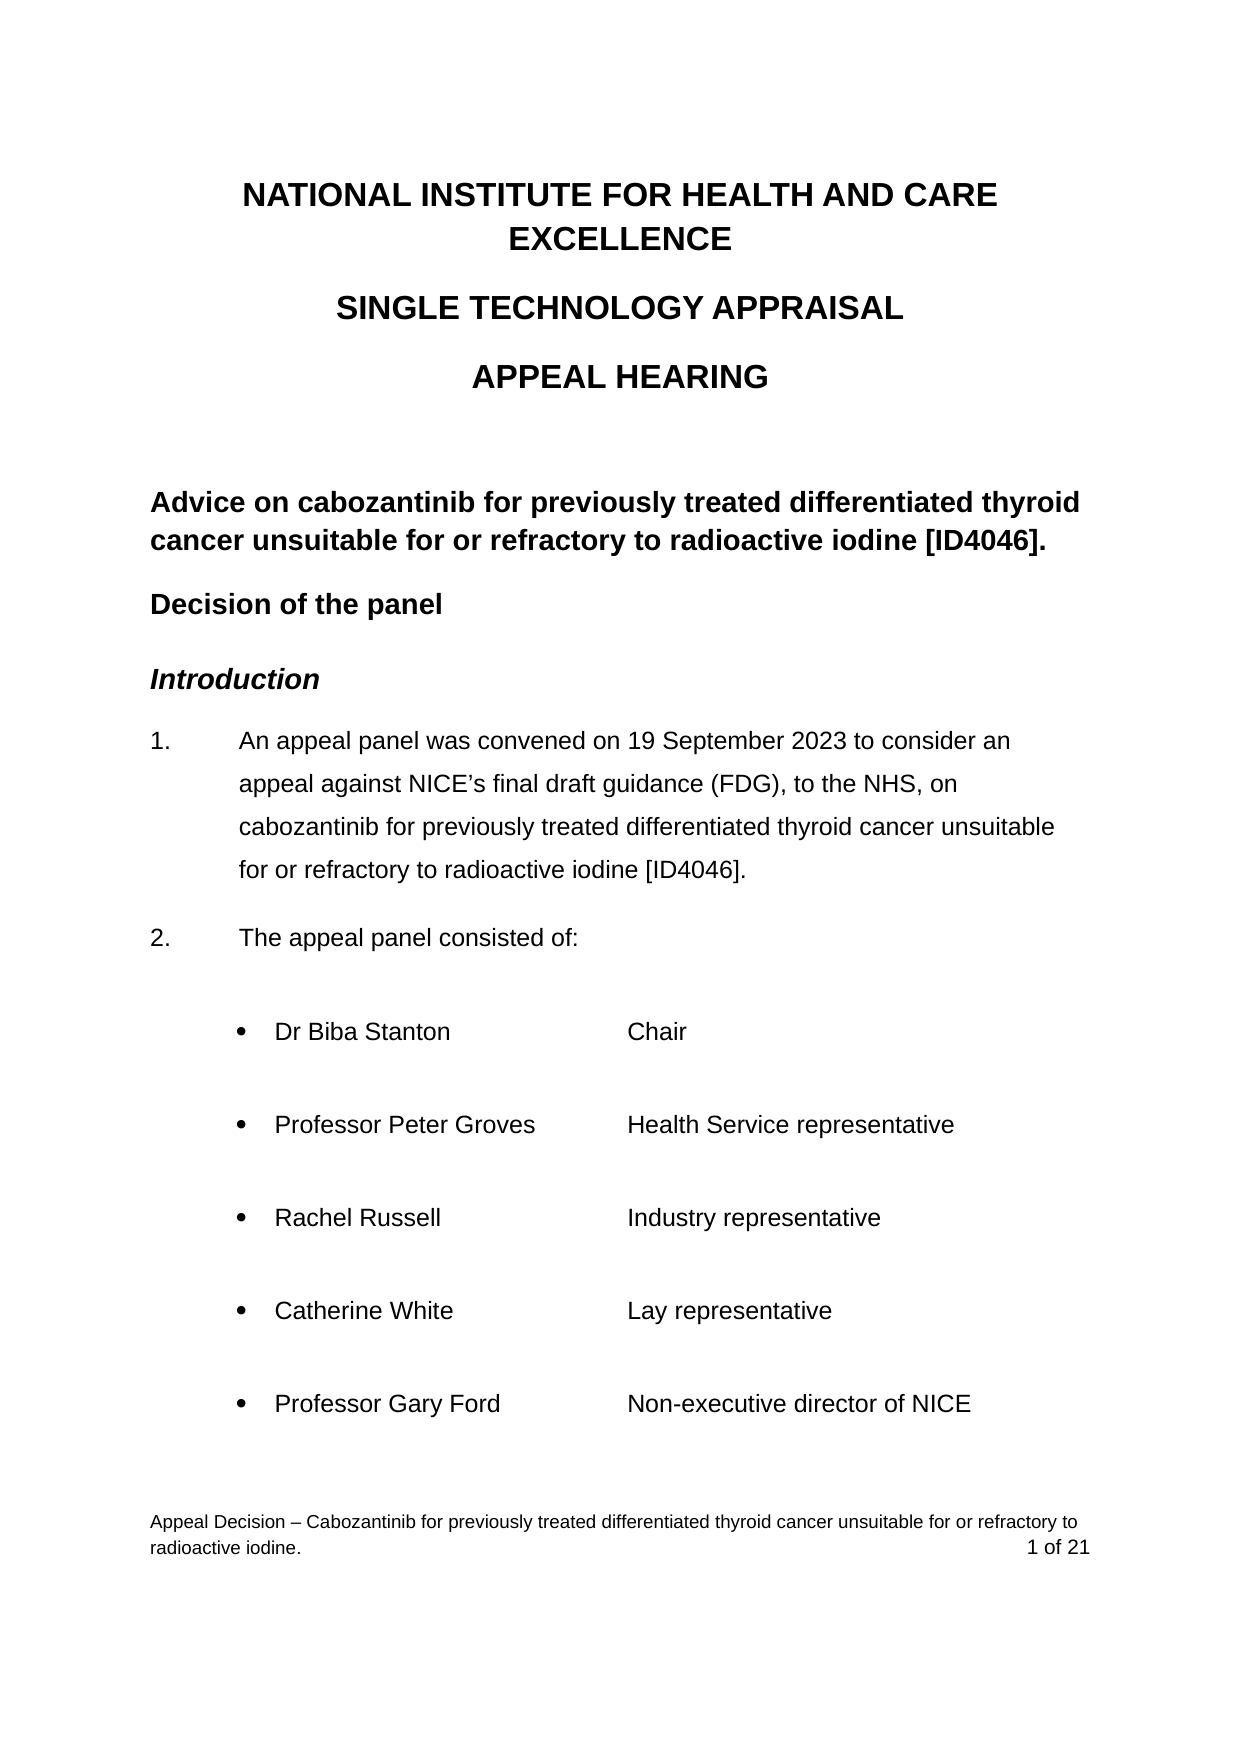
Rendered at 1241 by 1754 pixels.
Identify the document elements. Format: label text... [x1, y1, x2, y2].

table_cell Catherine White [151, 1271, 615, 1363]
title NATIONAL INSTITUTE FOR HEALTH AND CARE EXCELLENCE [150, 175, 1090, 258]
table_cell Professor Gary Ford [151, 1364, 615, 1456]
title APPEAL HEARING [150, 357, 1090, 396]
title SINGLE TECHNOLOGY APPRAISAL [150, 288, 1090, 327]
subtitle Advice on cabozantinib for previously treated differentiated thyroid cancer unsuitable for or refractory to radioactive iodine [ID4046]. [150, 485, 1090, 557]
subtitle Introduction [150, 662, 1090, 696]
text An appeal panel was convened on 19 September 2023 to consider an appeal against NICE’s final draft guidance (FDG), to the NHS, on cabozantinib for previously treated differentiated thyroid cancer unsuitable for or refractory to radioactive iodine [ID4046]. [150, 726, 1090, 884]
table_cell Non-executive director of NICE [616, 1364, 1081, 1456]
table_header Dr Biba Stanton [151, 992, 615, 1084]
table_cell Health Service representative [616, 1085, 1081, 1177]
table_cell Rachel Russell [151, 1178, 615, 1270]
table_cell Lay representative [616, 1271, 1081, 1363]
table_cell Industry representative [616, 1178, 1081, 1270]
table_header Chair [616, 992, 1081, 1084]
list Decision of the panel [150, 587, 1090, 620]
text The appeal panel consisted of: [150, 923, 1090, 952]
table_cell Professor Peter Groves [151, 1085, 615, 1177]
